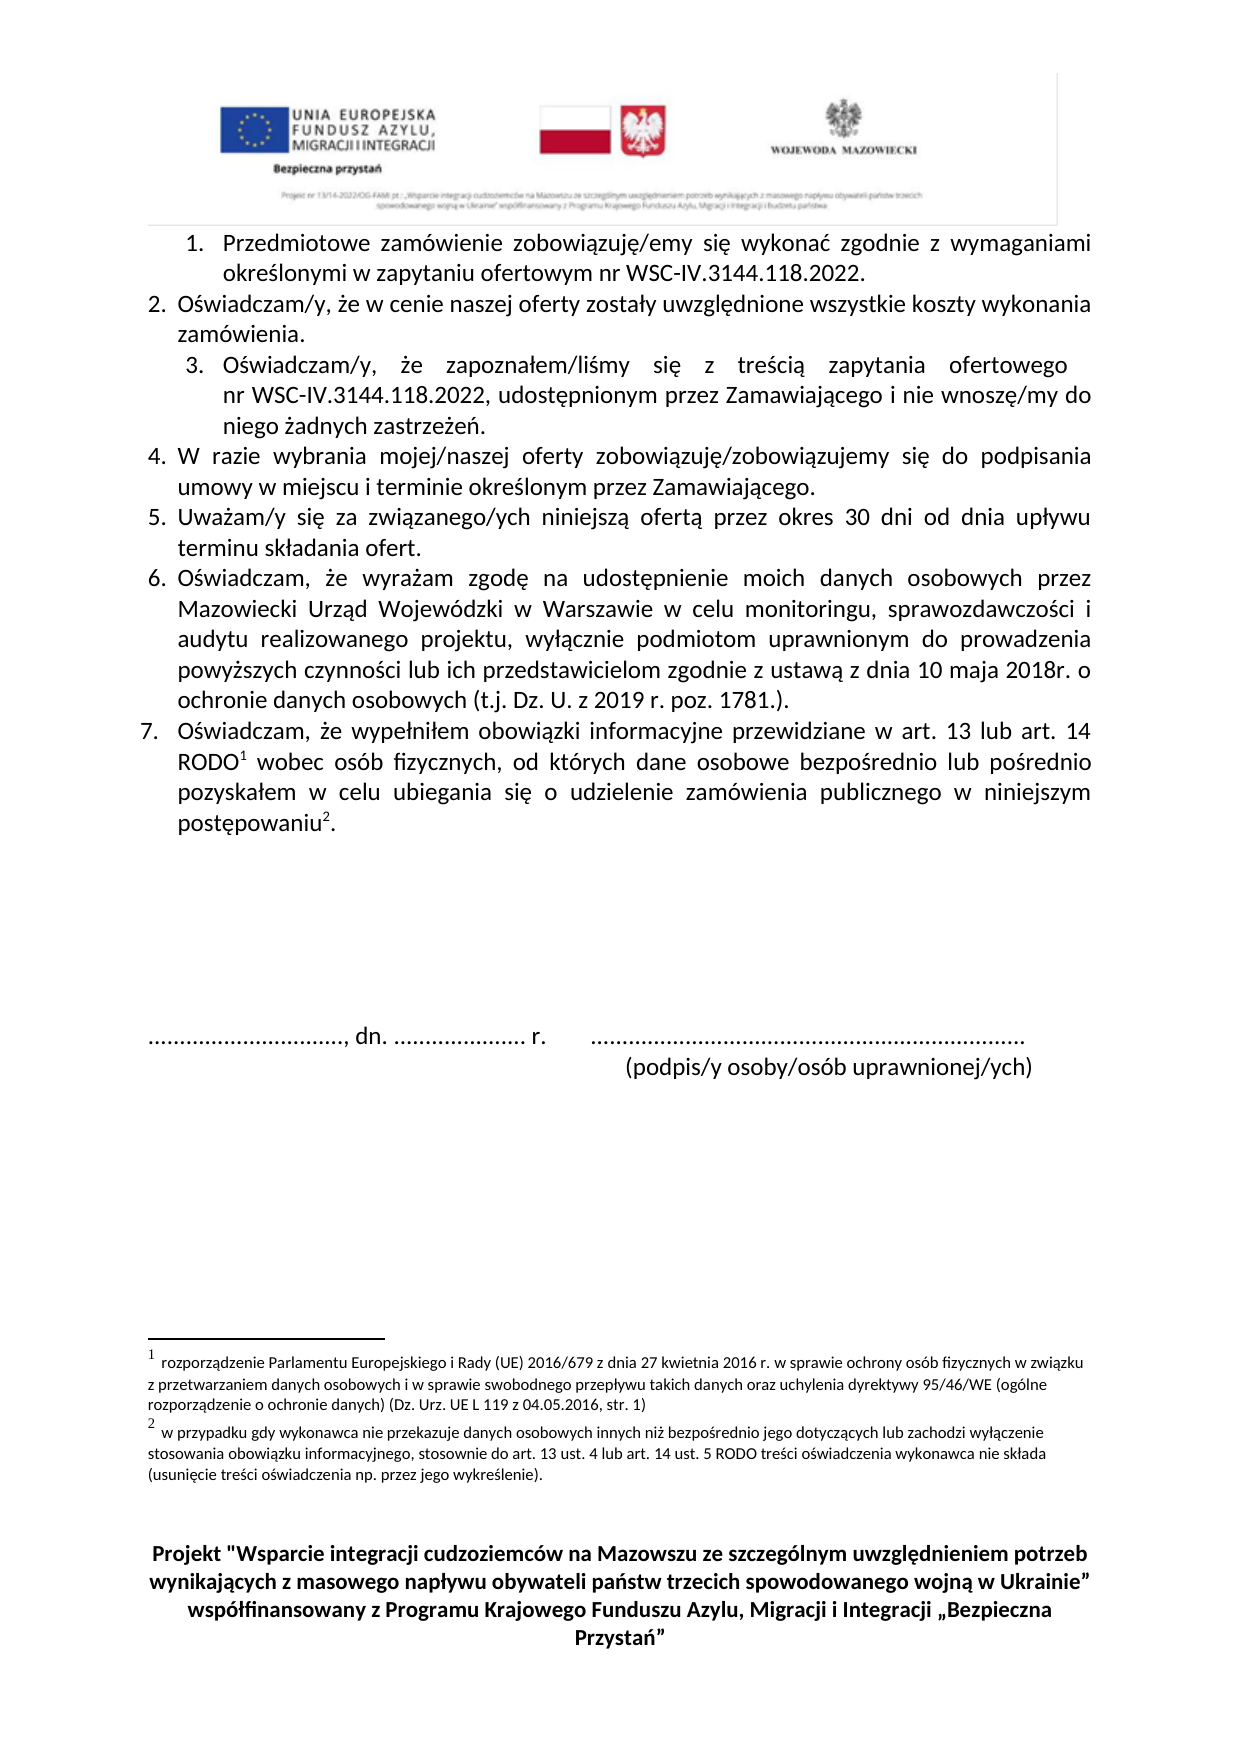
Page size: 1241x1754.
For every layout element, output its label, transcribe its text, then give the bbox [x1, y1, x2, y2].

list Oświadczam/y, że w cenie naszej oferty zostały uwzględnione wszystkie koszty wykonania zamówienia. [148, 288, 1093, 349]
list Przedmiotowe zamówienie zobowiązuję/emy się wykonać zgodnie z wymaganiami określonymi w zapytaniu ofertowym nr WSC-IV.3144.118.2022. [185, 227, 1093, 288]
list Oświadczam, że wyrażam zgodę na udostępnienie moich danych osobowych przez Mazowiecki Urząd Wojewódzki w Warszawie w celu monitoringu, sprawozdawczości i audytu realizowanego projektu, wyłącznie podmiotom uprawnionym do prowadzenia powyższych czynności lub ich przedstawicielom zgodnie z ustawą z dnia 10 maja 2018r. o ochronie danych osobowych (t.j. Dz. U. z 2019 r. poz. 1781.). [148, 563, 1093, 715]
list Oświadczam, że wypełniłem obowiązki informacyjne przewidziane w art. 13 lub art. 14 RODO wobec osób fizycznych, od których dane osobowe bezpośrednio lub pośrednio pozyskałem w celu ubiegania się o udzielenie zamówienia publicznego w niniejszym postępowaniu. [140, 715, 1093, 837]
list Oświadczam/y, że zapoznałem/liśmy się z treścią zapytania ofertowego nr WSC-IV.3144.118.2022, udostępnionym przez Zamawiającego i nie wnoszę/my do niego żadnych zastrzeżeń. [185, 349, 1093, 441]
text (podpis/y osoby/osób uprawnionej/ych) [148, 1051, 1093, 1081]
picture [147, 73, 1059, 227]
text ..............................., dn. ..................... r. ..................................................................... [148, 1020, 1093, 1051]
list W razie wybrania mojej/naszej oferty zobowiązuję/zobowiązujemy się do podpisania umowy w miejscu i terminie określonym przez Zamawiającego. [148, 441, 1093, 502]
list Uważam/y się za związanego/ych niniejszą ofertą przez okres 30 dni od dnia upływu terminu składania ofert. [148, 502, 1093, 563]
